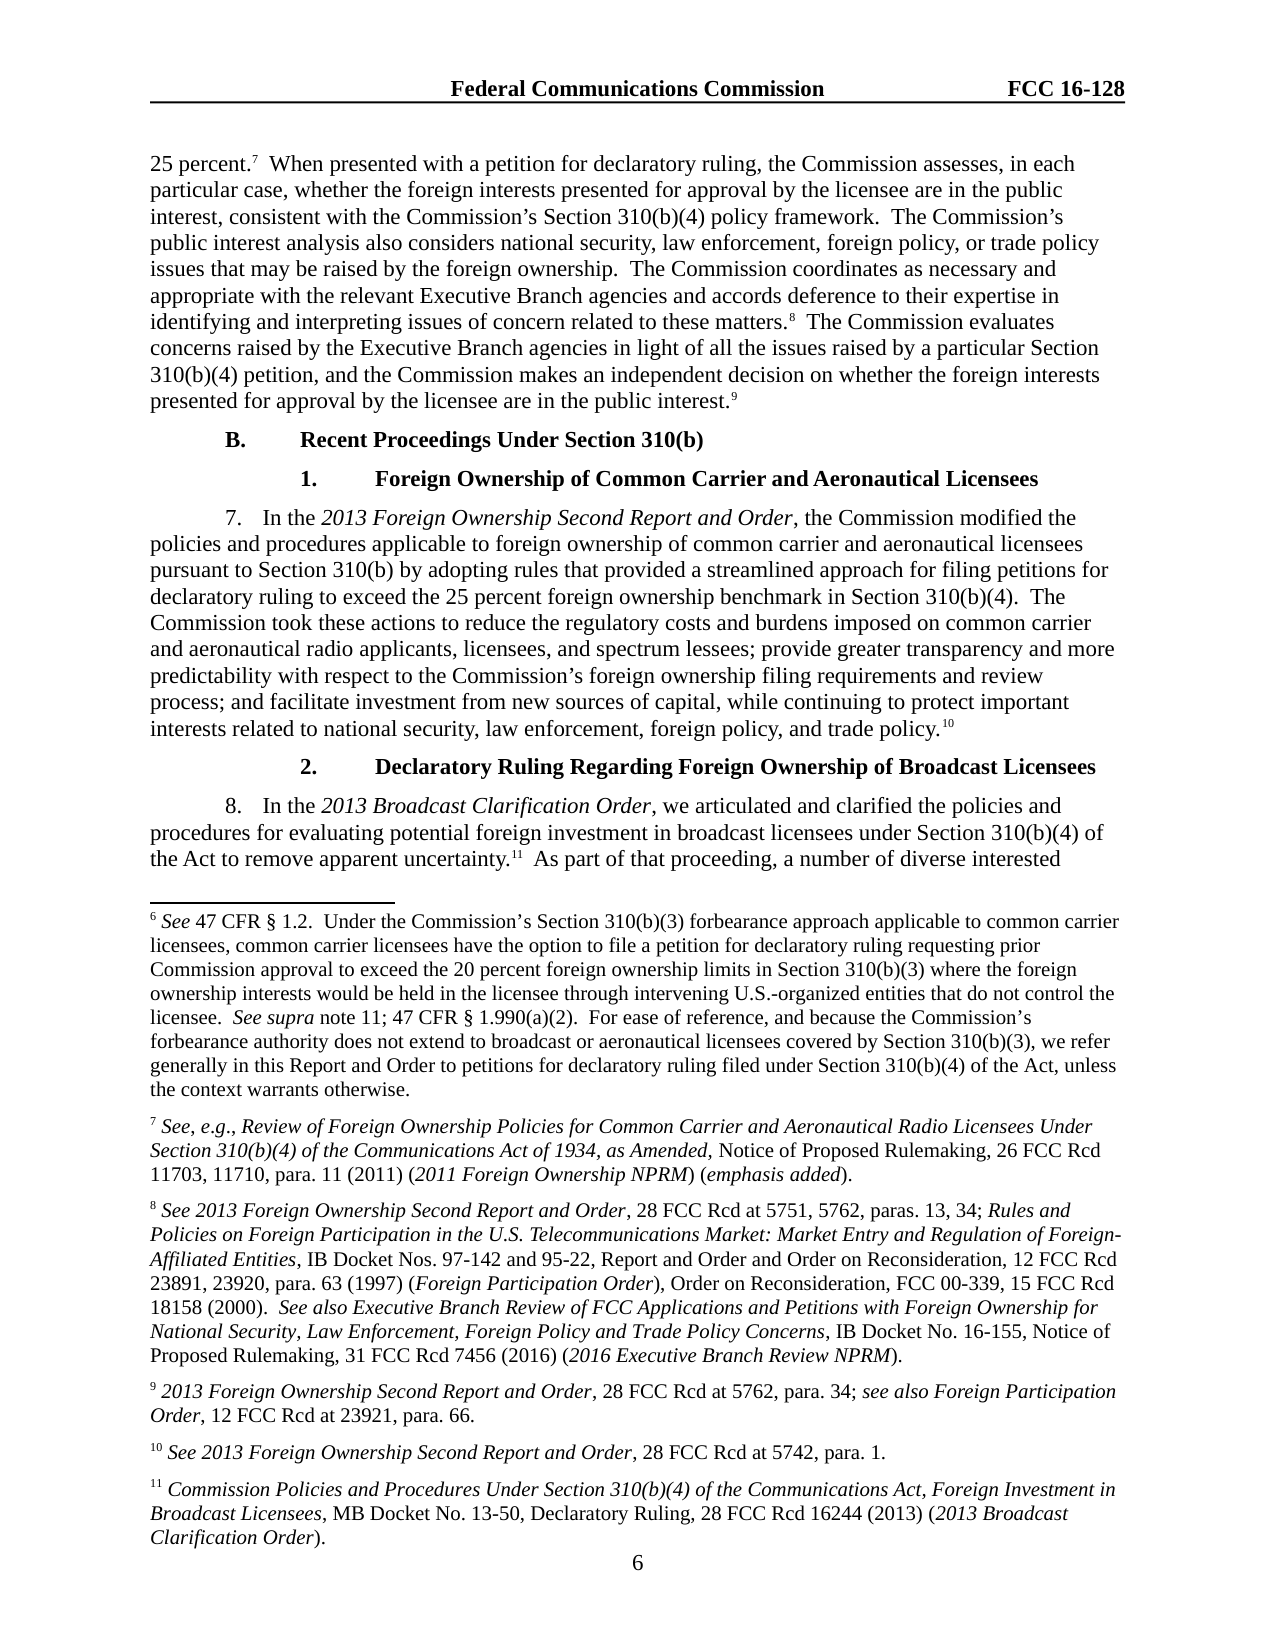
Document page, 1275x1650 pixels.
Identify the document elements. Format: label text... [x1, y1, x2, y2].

text Licensees may request Commission approval of their controlling U.S. parents’ foreign ownership under Section 310(b)(4) by filing a petition for declaratory ruling. Licensees must obtain Commission approval before direct or indirect foreign ownership of their U.S. parent companies exceeds 25 percent. When presented with a petition for declaratory ruling, the Commission assesses, in each particular case, whether the foreign interests presented for approval by the licensee are in the public interest, consistent with the Commission’s Section 310(b)(4) policy framework. The Commission’s public interest analysis also considers national security, law enforcement, foreign policy, or trade policy issues that may be raised by the foreign ownership. The Commission coordinates as necessary and appropriate with the relevant Executive Branch agencies and accords deference to their expertise in identifying and interpreting issues of concern related to these matters. The Commission evaluates concerns raised by the Executive Branch agencies in light of all the issues raised by a particular Section 310(b)(4) petition, and the Commission makes an independent decision on whether the foreign interests presented for approval by the licensee are in the public interest. [150, 150, 1125, 413]
text In the 2013 Foreign Ownership Second Report and Order, the Commission modified the policies and procedures applicable to foreign ownership of common carrier and aeronautical licensees pursuant to Section 310(b) by adopting rules that provided a streamlined approach for filing petitions for declaratory ruling to exceed the 25 percent foreign ownership benchmark in Section 310(b)(4). The Commission took these actions to reduce the regulatory costs and burdens imposed on common carrier and aeronautical radio applicants, licensees, and spectrum lessees; provide greater transparency and more predictability with respect to the Commission’s foreign ownership filing requirements and review process; and facilitate investment from new sources of capital, while continuing to protect important interests related to national security, law enforcement, foreign policy, and trade policy. [150, 504, 1125, 741]
subtitle Declaratory Ruling Regarding Foreign Ownership of Broadcast Licensees [300, 753, 1125, 780]
subtitle Recent Proceedings Under Section 310(b) [225, 426, 1125, 452]
subtitle Foreign Ownership of Common Carrier and Aeronautical Licensees [300, 465, 1125, 491]
